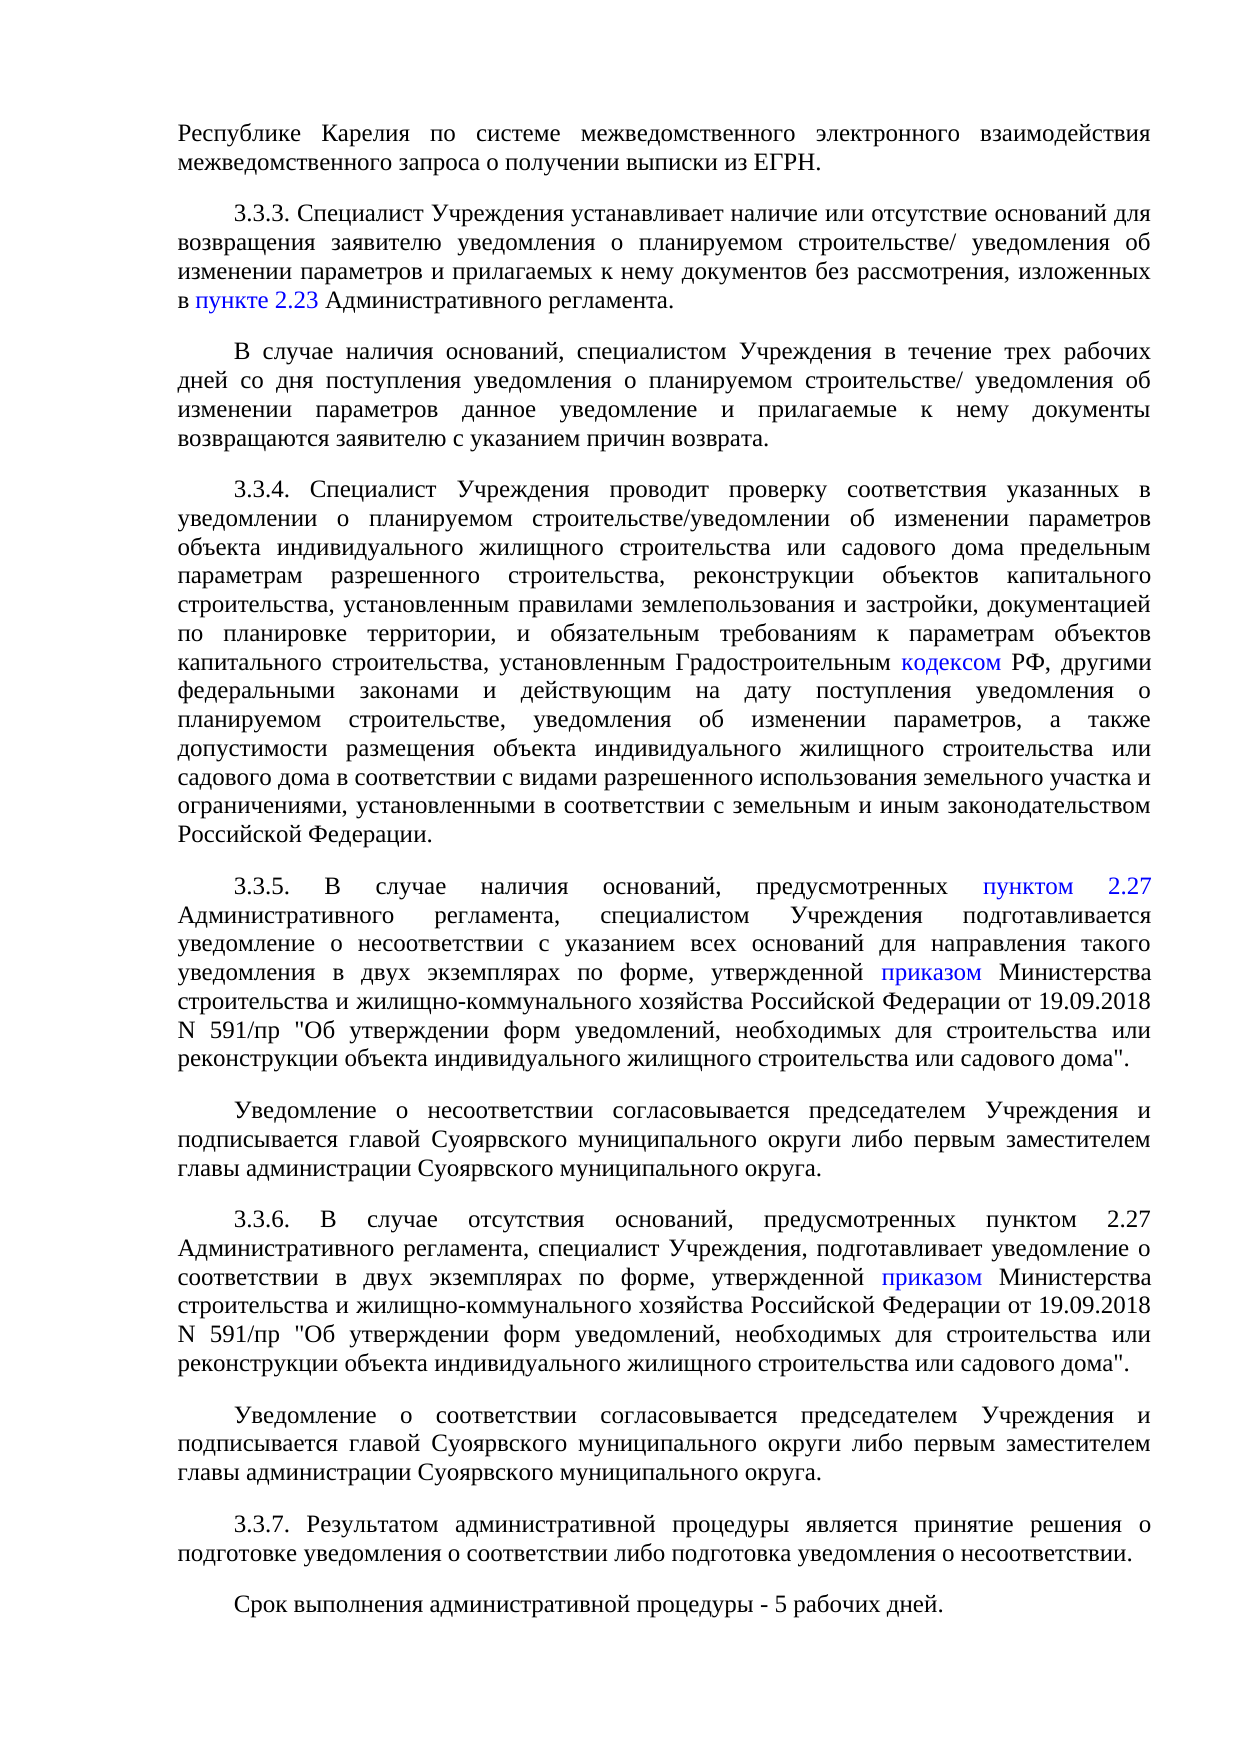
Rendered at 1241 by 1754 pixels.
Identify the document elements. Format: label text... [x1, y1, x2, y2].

text 3.3.5. В случае наличия оснований, предусмотренных пунктом 2.27 Административного регламента, специалистом Учреждения подготавливается уведомление о несоответствии с указанием всех оснований для направления такого уведомления в двух экземплярах по форме, утвержденной приказом Министерства строительства и жилищно-коммунального хозяйства Российской Федерации от 19.09.2018 N 591/пр "Об утверждении форм уведомлений, необходимых для строительства или реконструкции объекта индивидуального жилищного строительства или садового дома". [177, 871, 1152, 1072]
text 3.3.7. Результатом административной процедуры является принятие решения о подготовке уведомления о соответствии либо подготовка уведомления о несоответствии. [177, 1509, 1152, 1566]
text 3.3.3. Специалист Учреждения устанавливает наличие или отсутствие оснований для возвращения заявителю уведомления о планируемом строительстве/ уведомления об изменении параметров и прилагаемых к нему документов без рассмотрения, изложенных в пункте 2.23 Административного регламента. [177, 198, 1152, 313]
text Уведомление о несоответствии согласовывается председателем Учреждения и подписывается главой Суоярвского муниципального округи либо первым заместителем главы администрации Суоярвского муниципального округа. [177, 1095, 1152, 1181]
text 3.3.4. Специалист Учреждения проводит проверку соответствия указанных в уведомлении о планируемом строительстве/уведомлении об изменении параметров объекта индивидуального жилищного строительства или садового дома предельным параметрам разрешенного строительства, реконструкции объектов капитального строительства, установленным правилами землепользования и застройки, документацией по планировке территории, и обязательным требованиям к параметрам объектов капитального строительства, установленным Градостроительным кодексом РФ, другими федеральными законами и действующим на дату поступления уведомления о планируемом строительстве, уведомления об изменении параметров, а также допустимости размещения объекта индивидуального жилищного строительства или садового дома в соответствии с видами разрешенного использования земельного участка и ограничениями, установленными в соответствии с земельным и иным законодательством Российской Федерации. [177, 474, 1152, 848]
text Срок выполнения административной процедуры - 5 рабочих дней. [177, 1589, 1152, 1618]
text В случае наличия оснований, специалистом Учреждения в течение трех рабочих дней со дня поступления уведомления о планируемом строительстве/ уведомления об изменении параметров данное уведомление и прилагаемые к нему документы возвращаются заявителю с указанием причин возврата. [177, 336, 1152, 451]
text Уведомление о соответствии согласовывается председателем Учреждения и подписывается главой Суоярвского муниципального округи либо первым заместителем главы администрации Суоярвского муниципального округа. [177, 1400, 1152, 1486]
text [177, 118, 1152, 176]
text 3.3.6. В случае отсутствия оснований, предусмотренных пунктом 2.27 Административного регламента, специалист Учреждения, подготавливает уведомление о соответствии в двух экземплярах по форме, утвержденной приказом Министерства строительства и жилищно-коммунального хозяйства Российской Федерации от 19.09.2018 N 591/пр "Об утверждении форм уведомлений, необходимых для строительства или реконструкции объекта индивидуального жилищного строительства или садового дома". [177, 1204, 1152, 1377]
